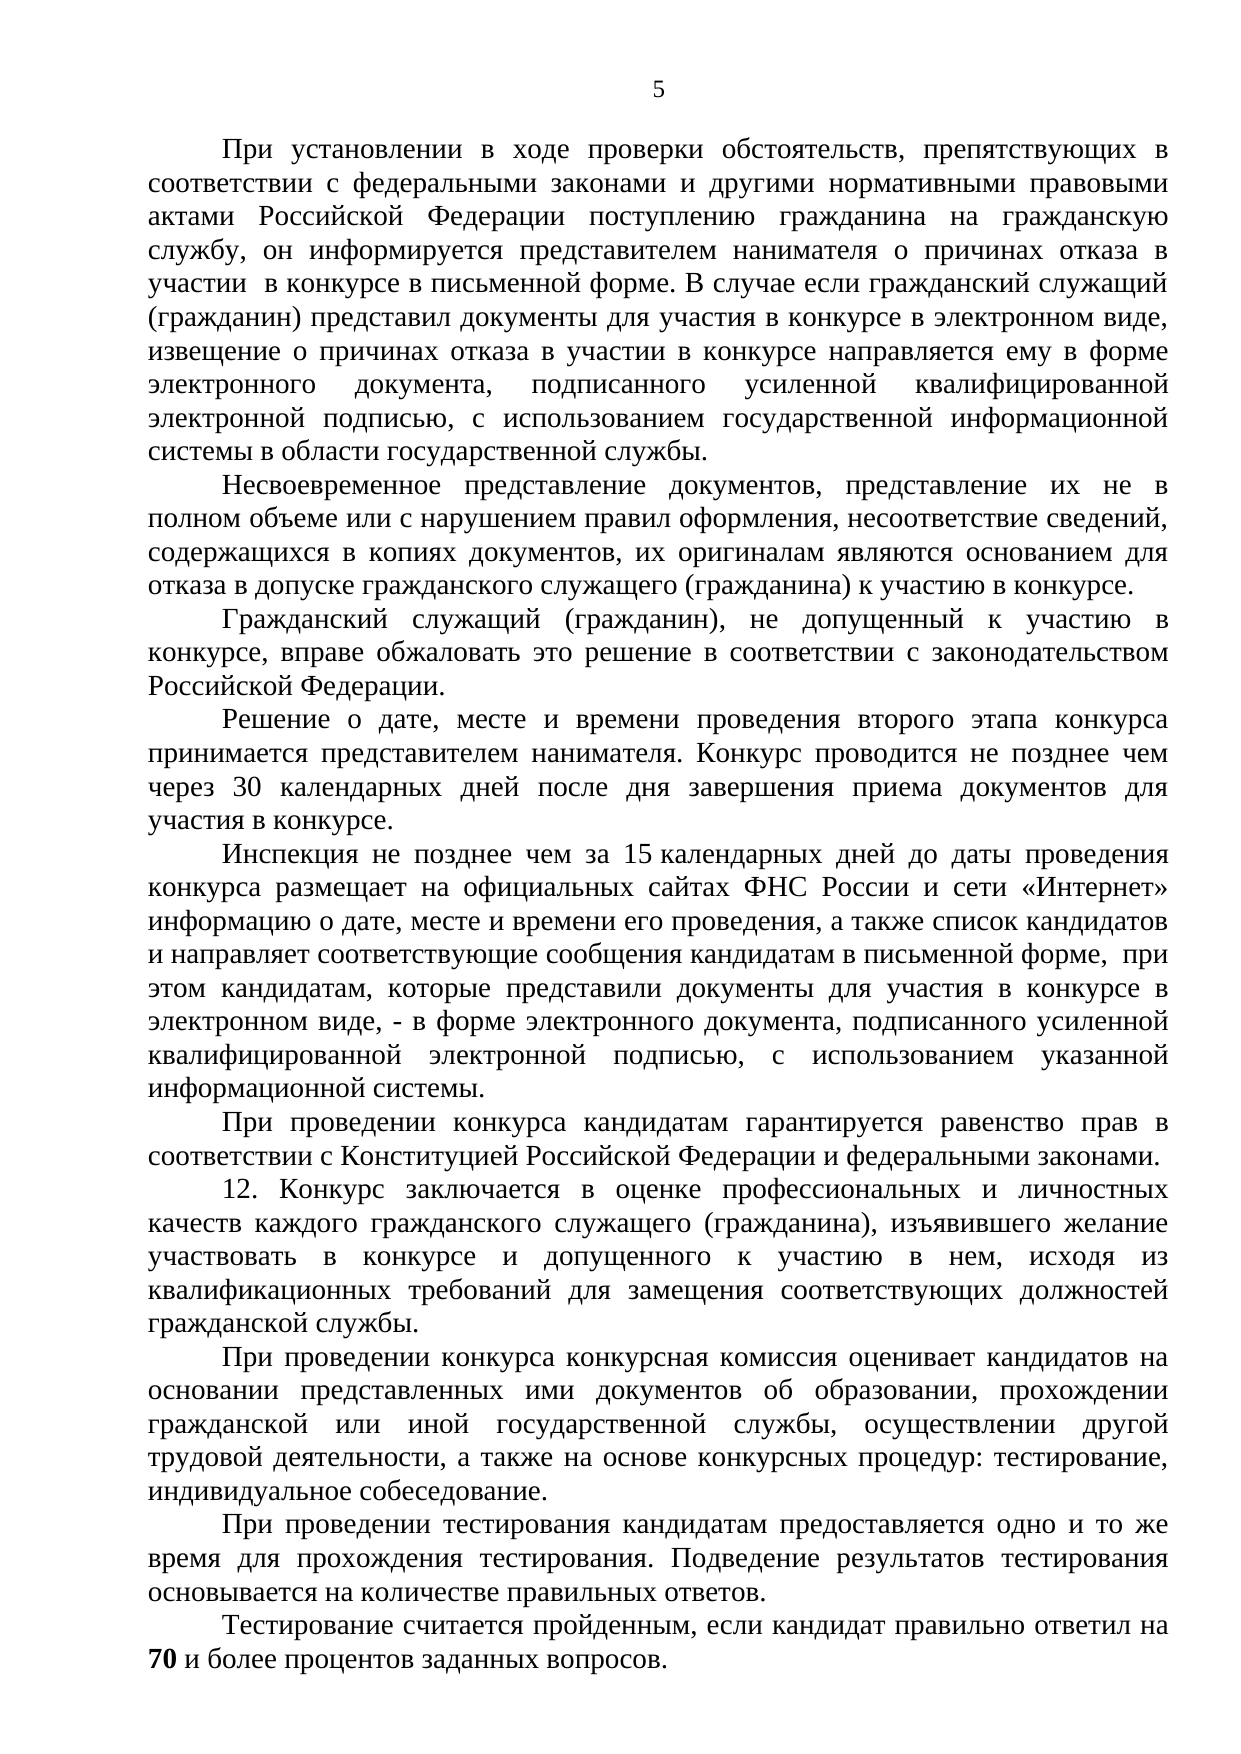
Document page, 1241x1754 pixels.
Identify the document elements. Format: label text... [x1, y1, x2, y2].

text Несвоевременное представление документов, представление их не в полном объеме или с нарушением правил оформления, несоответствие сведений, содержащихся в копиях документов, их оригиналам являются основанием для отказа в допуске гражданского служащего (гражданина) к участию в конкурсе. [148, 467, 1169, 601]
text При проведении конкурса кандидатам гарантируется равенство прав в соответствии с Конституцией Российской Федерации и федеральными законами. [148, 1104, 1169, 1171]
text Тестирование считается пройденным, если кандидат правильно ответил на 70 и более процентов заданных вопросов. [148, 1607, 1169, 1674]
text 12. Конкурс заключается в оценке профессиональных и личностных качеств каждого гражданского служащего (гражданина), изъявившего желание участвовать в конкурсе и допущенного к участию в нем, исходя из квалификационных требований для замещения соответствующих должностей гражданской службы. [148, 1171, 1169, 1339]
text При проведении тестирования кандидатам предоставляется одно и то же время для прохождения тестирования. Подведение результатов тестирования основывается на количестве правильных ответов. [148, 1507, 1169, 1607]
text Гражданский служащий (гражданин), не допущенный к участию в конкурсе, вправе обжаловать это решение в соответствии с законодательством Российской Федерации. [148, 601, 1169, 702]
text Инспекция не позднее чем за 15 календарных дней до даты проведения конкурса размещает на официальных сайтах ФНС России и сети «Интернет» информацию о дате, месте и времени его проведения, а также список кандидатов и направляет соответствующие сообщения кандидатам в письменной форме, при этом кандидатам, которые представили документы для участия в конкурсе в электронном виде, - в форме электронного документа, подписанного усиленной квалифицированной электронной подписью, с использованием указанной информационной системы. [148, 836, 1169, 1104]
text При установлении в ходе проверки обстоятельств, препятствующих в соответствии с федеральными законами и другими нормативными правовыми актами Российской Федерации поступлению гражданина на гражданскую службу, он информируется представителем нанимателя о причинах отказа в участии в конкурсе в письменной форме. В случае если гражданский служащий (гражданин) представил документы для участия в конкурсе в электронном виде, извещение о причинах отказа в участии в конкурсе направляется ему в форме электронного документа, подписанного усиленной квалифицированной электронной подписью, с использованием государственной информационной системы в области государственной службы. [148, 131, 1169, 467]
text Решение о дате, месте и времени проведения второго этапа конкурса принимается представителем нанимателя. Конкурс проводится не позднее чем через 30 календарных дней после дня завершения приема документов для участия в конкурсе. [148, 702, 1169, 836]
text При проведении конкурса конкурсная комиссия оценивает кандидатов на основании представленных ими документов об образовании, прохождении гражданской или иной государственной службы, осуществлении другой трудовой деятельности, а также на основе конкурсных процедур: тестирование, индивидуальное собеседование. [148, 1339, 1169, 1507]
